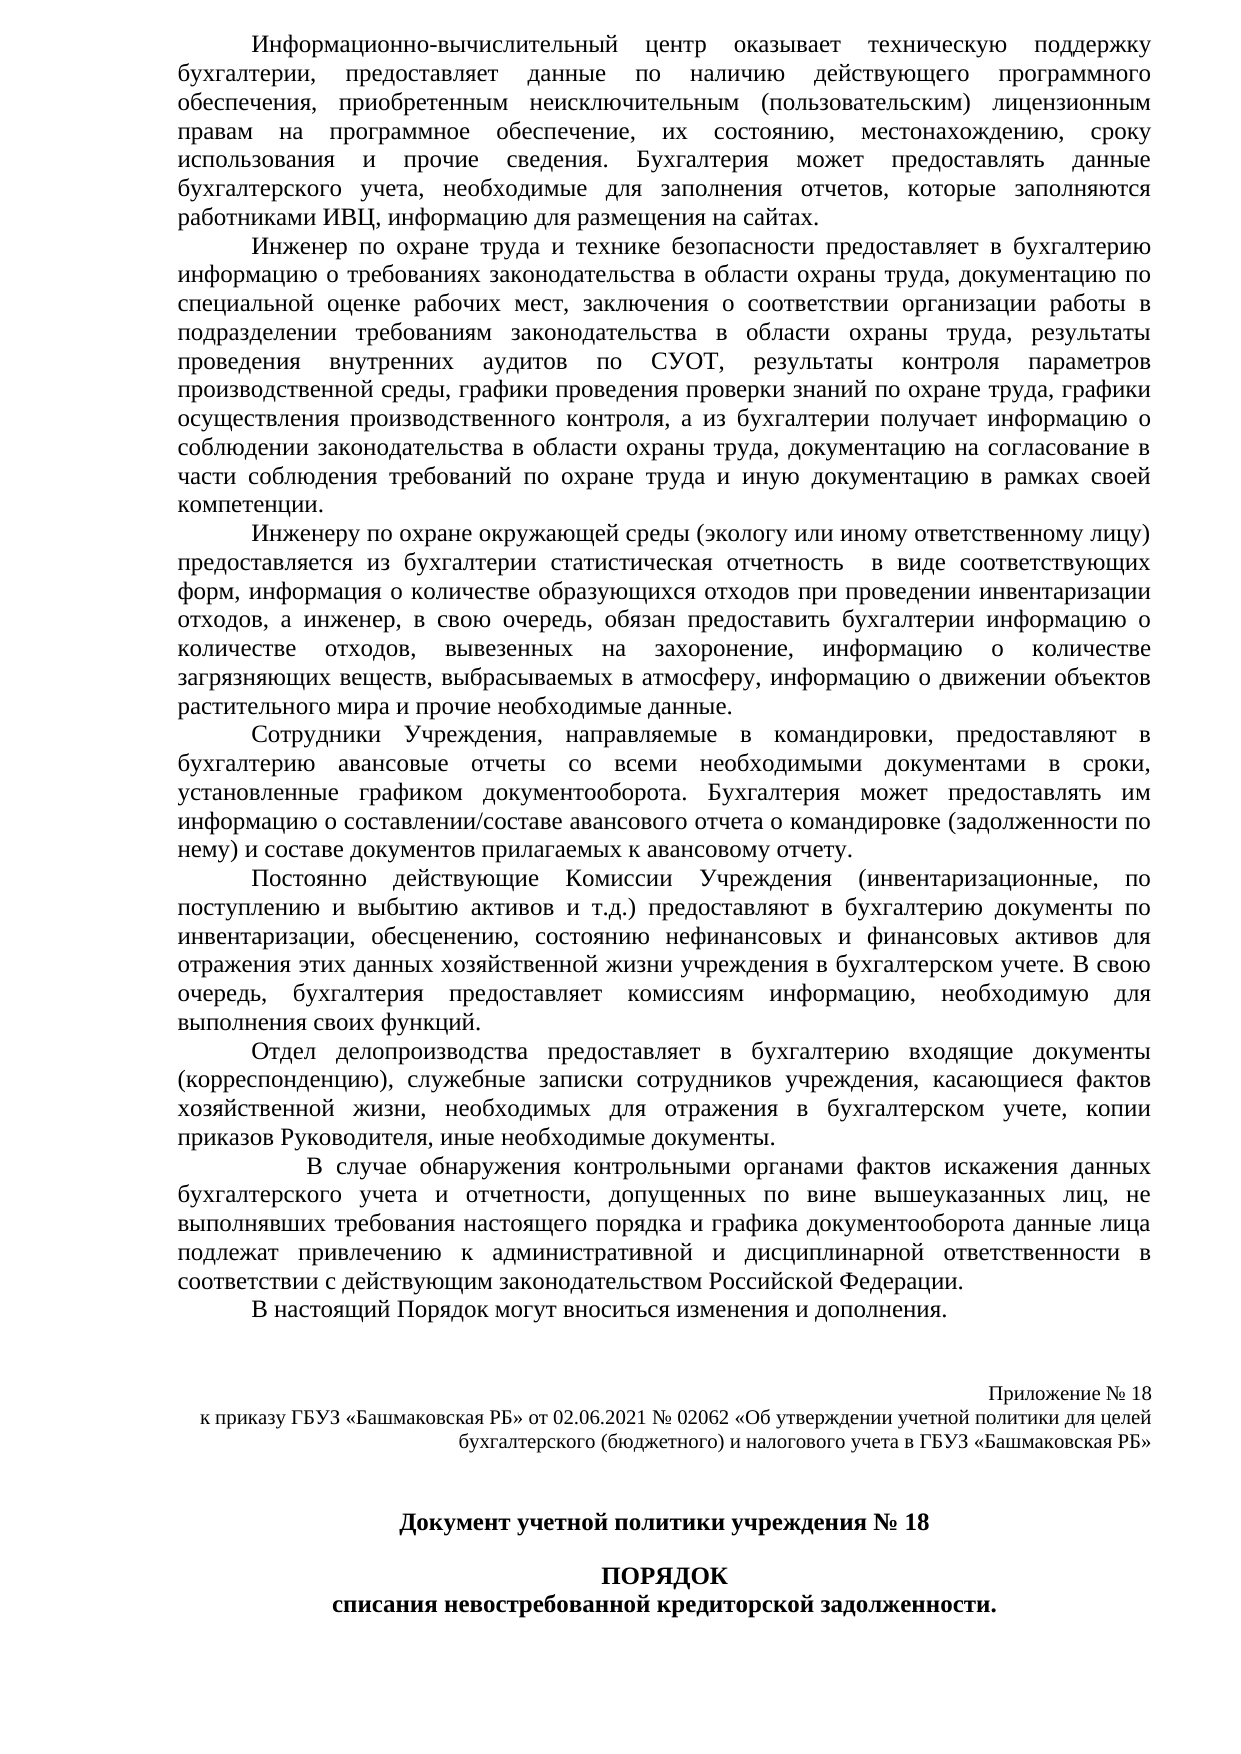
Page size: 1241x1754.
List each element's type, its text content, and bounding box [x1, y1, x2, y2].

text Информационно-вычислительный центр оказывает техническую поддержку бухгалтерии, предоставляет данные по наличию действующего программного обеспечения, приобретенным неисключительным (пользовательским) лицензионным правам на программное обеспечение, их состоянию, местонахождению, сроку использования и прочие сведения. Бухгалтерия может предоставлять данные бухгалтерского учета, необходимые для заполнения отчетов, которые заполняются работниками ИВЦ, информацию для размещения на сайтах. [177, 29, 1152, 231]
text Постоянно действующие Комиссии Учреждения (инвентаризационные, по поступлению и выбытию активов и т.д.) предоставляют в бухгалтерию документы по инвентаризации, обесценению, состоянию нефинансовых и финансовых активов для отражения этих данных хозяйственной жизни учреждения в бухгалтерском учете. В свою очередь, бухгалтерия предоставляет комиссиям информацию, необходимую для выполнения своих функций. [177, 863, 1152, 1036]
text к приказу ГБУЗ «Башмаковская РБ» от 02.06.2021 № 02062 «Об утверждении учетной политики для целей бухгалтерского (бюджетного) и налогового учета в ГБУЗ «Башмаковская РБ» [177, 1405, 1152, 1453]
text Инженер по охране труда и технике безопасности предоставляет в бухгалтерию информацию о требованиях законодательства в области охраны труда, документацию по специальной оценке рабочих мест, заключения о соответствии организации работы в подразделении требованиям законодательства в области охраны труда, результаты проведения внутренних аудитов по СУОТ, результаты контроля параметров производственной среды, графики проведения проверки знаний по охране труда, графики осуществления производственного контроля, а из бухгалтерии получает информацию о соблюдении законодательства в области охраны труда, документацию на согласование в части соблюдения требований по охране труда и иную документацию в рамках своей компетенции. [177, 231, 1152, 518]
text ПОРЯДОК [177, 1561, 1152, 1589]
text Документ учетной политики учреждения № 18 [177, 1507, 1152, 1536]
text Инженеру по охране окружающей среды (экологу или иному ответственному лицу) предоставляется из бухгалтерии статистическая отчетность в виде соответствующих форм, информация о количестве образующихся отходов при проведении инвентаризации отходов, а инженер, в свою очередь, обязан предоставить бухгалтерии информацию о количестве отходов, вывезенных на захоронение, информацию о количестве загрязняющих веществ, выбрасываемых в атмосферу, информацию о движении объектов растительного мира и прочие необходимые данные. [177, 518, 1152, 719]
text Приложение № 18 [177, 1381, 1152, 1405]
text Сотрудники Учреждения, направляемые в командировки, предоставляют в бухгалтерию авансовые отчеты со всеми необходимыми документами в сроки, установленные графиком документооборота. Бухгалтерия может предоставлять им информацию о составлении/составе авансового отчета о командировке (задолженности по нему) и составе документов прилагаемых к авансовому отчету. [177, 719, 1152, 863]
text Отдел делопроизводства предоставляет в бухгалтерию входящие документы (корреспонденцию), служебные записки сотрудников учреждения, касающиеся фактов хозяйственной жизни, необходимых для отражения в бухгалтерском учете, копии приказов Руководителя, иные необходимые документы. [177, 1036, 1152, 1151]
text списания невостребованной кредиторской задолженности. [177, 1589, 1152, 1618]
text В случае обнаружения контрольными органами фактов искажения данных бухгалтерского учета и отчетности, допущенных по вине вышеуказанных лиц, не выполнявших требования настоящего порядка и графика документооборота данные лица подлежат привлечению к административной и дисциплинарной ответственности в соответствии с действующим законодательством Российской Федерации. [177, 1151, 1152, 1294]
text В настоящий Порядок могут вноситься изменения и дополнения. [177, 1294, 1152, 1323]
